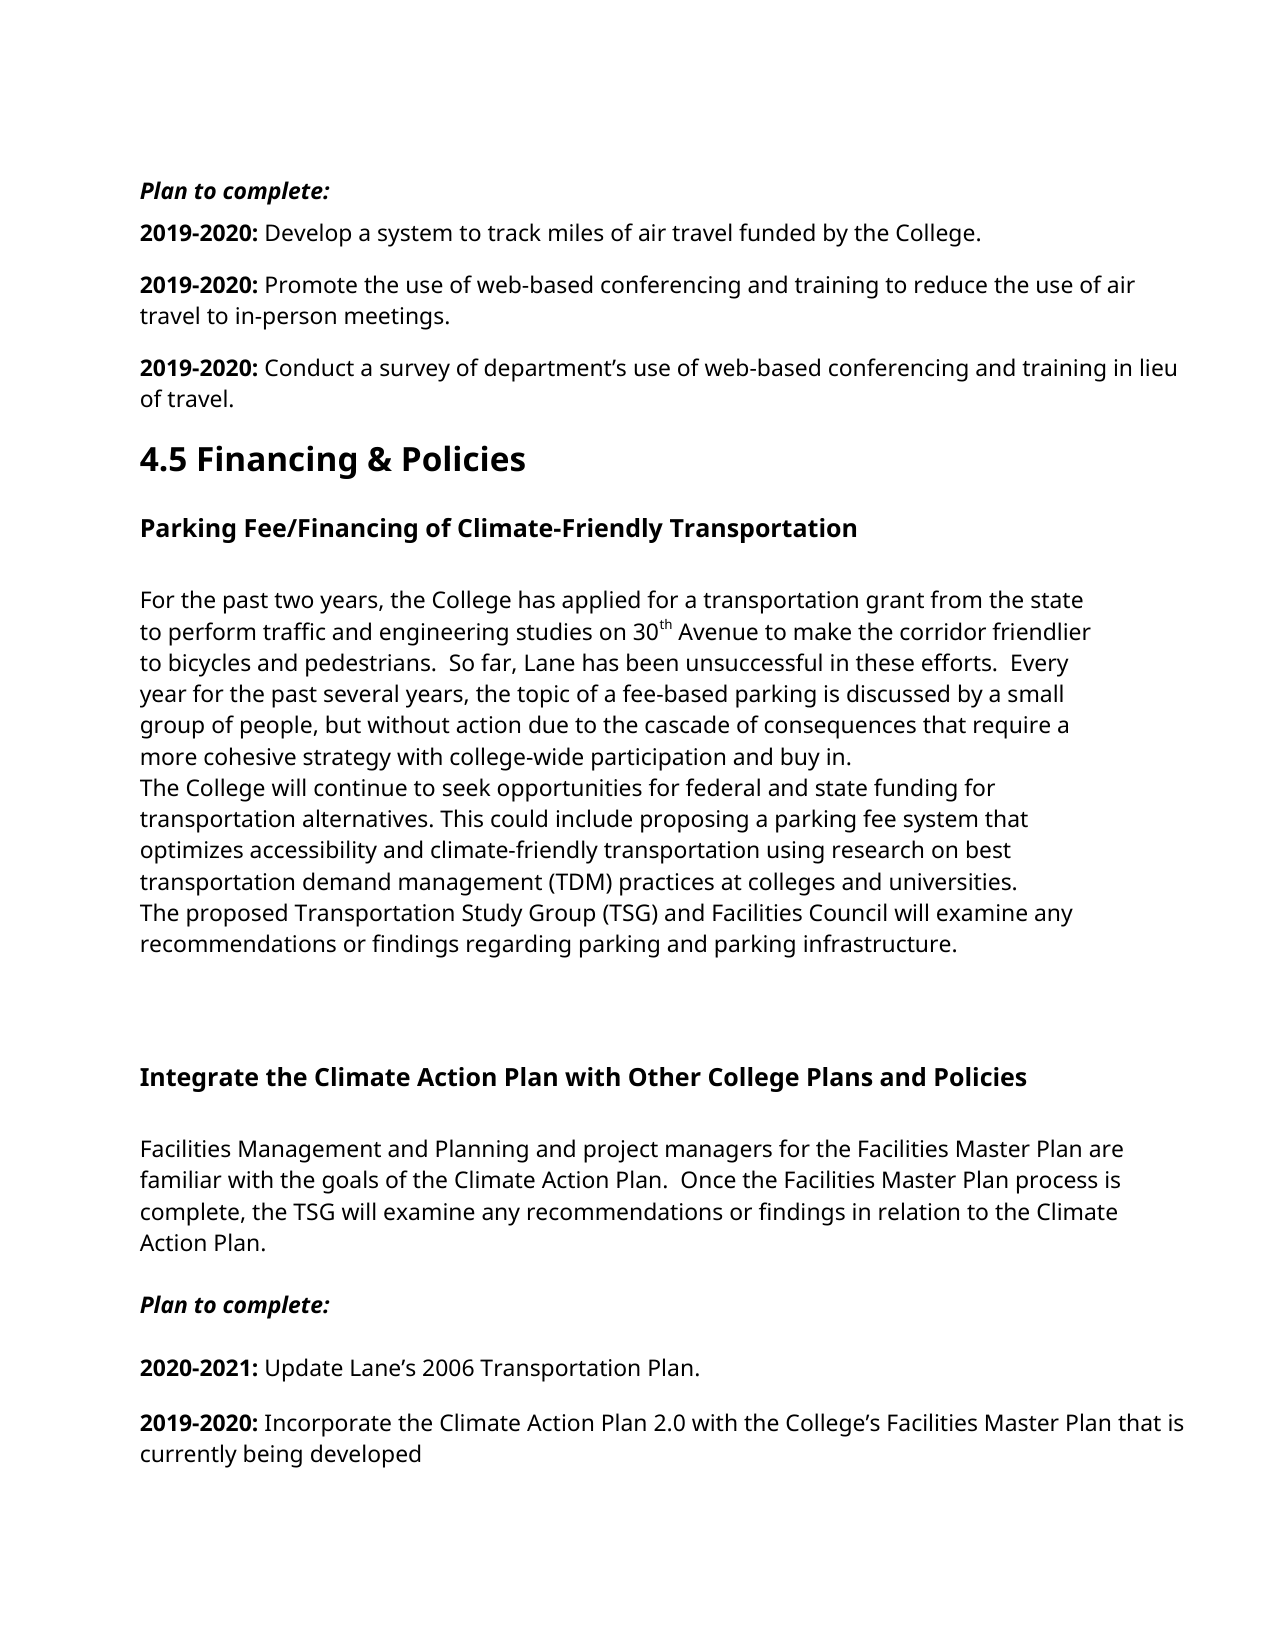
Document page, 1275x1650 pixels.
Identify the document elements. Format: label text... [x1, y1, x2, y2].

text The College will continue to seek opportunities for federal and state funding for transportation alternatives. This could include proposing a parking fee system that optimizes accessibility and climate-friendly transportation using research on best transportation demand management (TDM) practices at colleges and universities. [139, 772, 1109, 897]
text 2019-2020: Develop a system to track miles of air travel funded by the College. [139, 217, 1187, 248]
text Integrate the Climate Action Plan with Other College Plans and Policies [139, 1059, 1189, 1093]
text 2019-2020: Conduct a survey of department’s use of web-based conferencing and training in lieu of travel. [139, 352, 1187, 414]
text 4.5 Financing & Policies [139, 435, 1189, 481]
text 2020-2021: Update Lane’s 2006 Transportation Plan. [139, 1352, 1189, 1407]
text The proposed Transportation Study Group (TSG) and Facilities Council will examine any recommendations or findings regarding parking and parking infrastructure. [139, 897, 1109, 959]
text Parking Fee/Financing of Climate-Friendly Transportation [139, 510, 1109, 544]
text 2019-2020: Incorporate the Climate Action Plan 2.0 with the College’s Facilities Master Plan that is currently being developed [139, 1407, 1189, 1469]
text Plan to complete: [139, 1289, 1189, 1321]
text For the past two years, the College has applied for a transportation grant from the state to perform traffic and engineering studies on 30th Avenue to make the corridor friendlier to bicycles and pedestrians. So far, Lane has been unsuccessful in these efforts. Every year for the past several years, the topic of a fee-based parking is discussed by a small group of people, but without action due to the cascade of consequences that require a more cohesive strategy with college-wide participation and buy in. [139, 584, 1109, 772]
text 2019-2020: Promote the use of web-based conferencing and training to reduce the use of air travel to in-person meetings. [139, 269, 1187, 331]
text Facilities Management and Planning and project managers for the Facilities Master Plan are familiar with the goals of the Climate Action Plan. Once the Facilities Master Plan process is complete, the TSG will examine any recommendations or findings in relation to the Climate Action Plan. [139, 1133, 1189, 1258]
text Plan to complete: [139, 144, 1187, 206]
